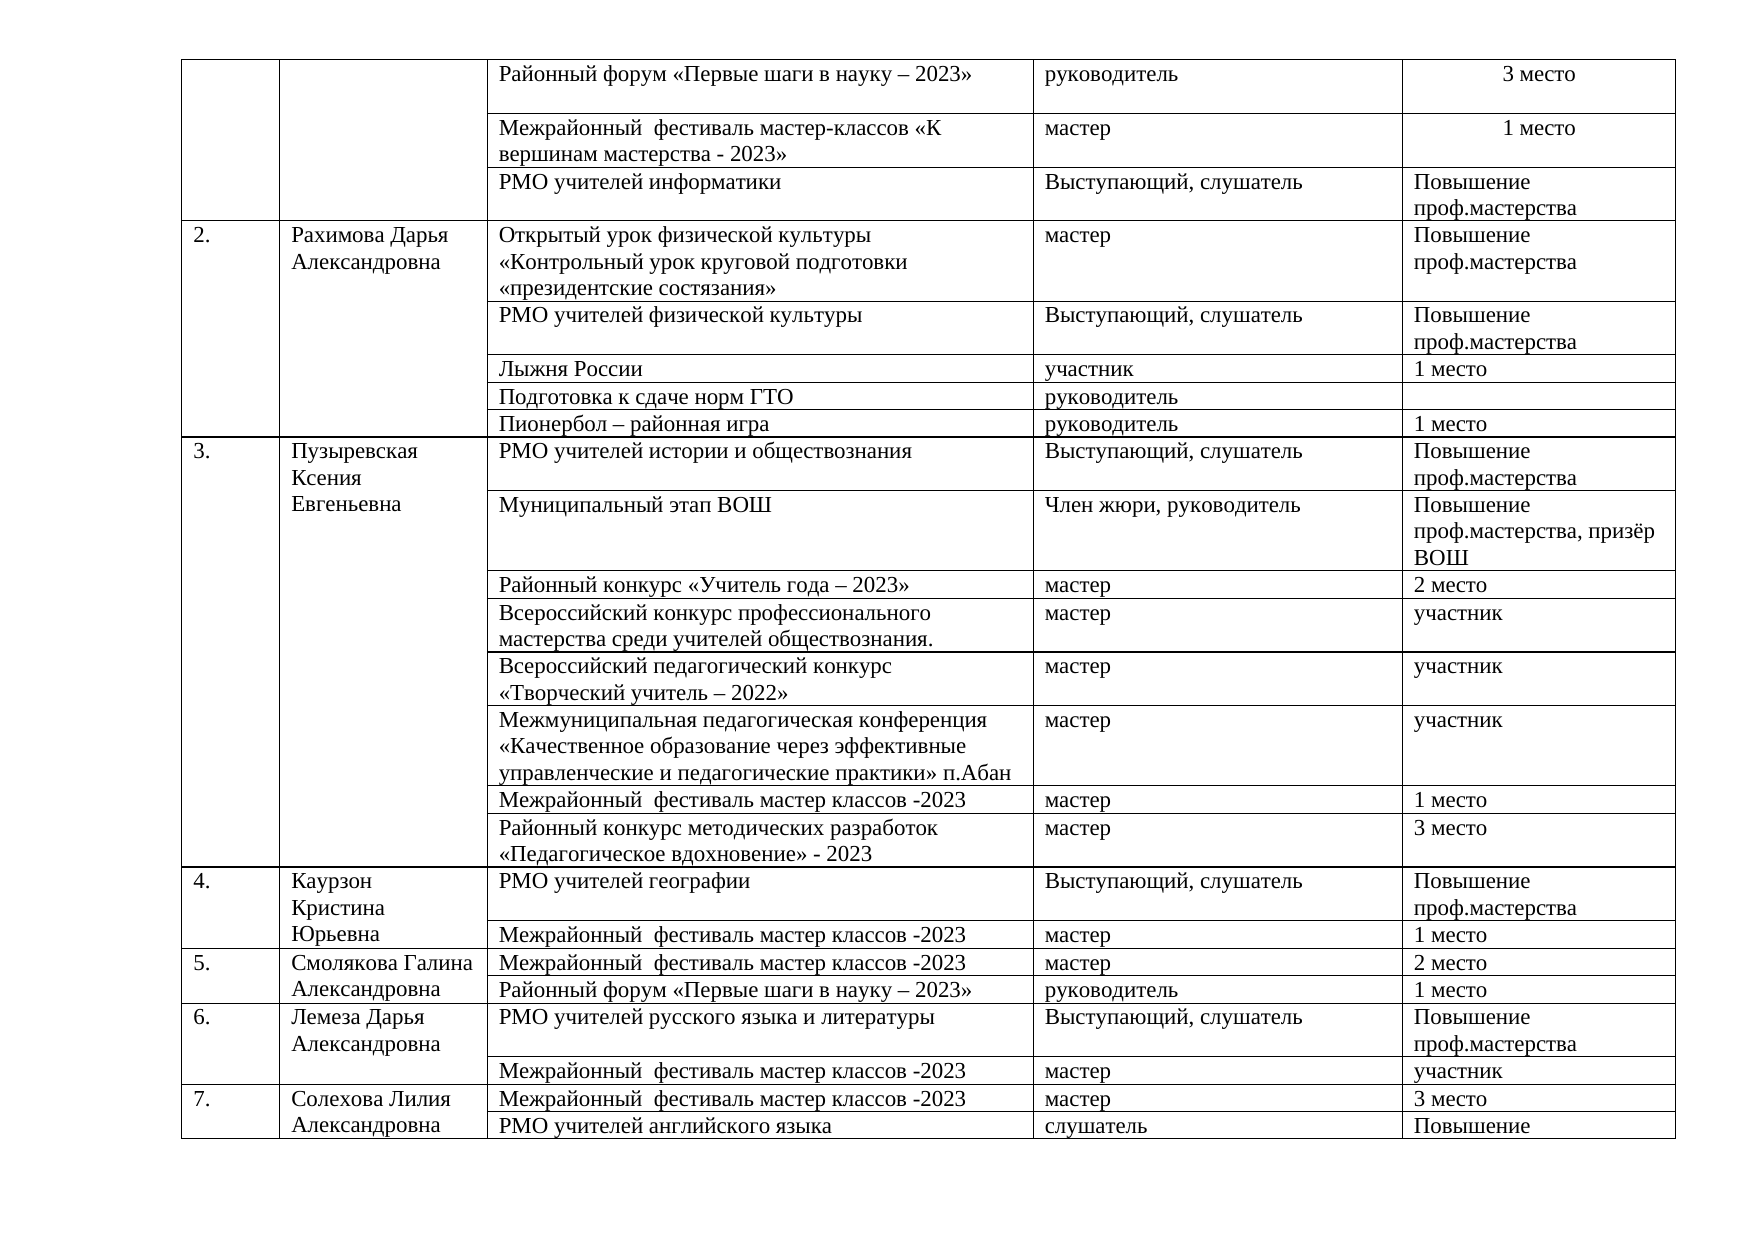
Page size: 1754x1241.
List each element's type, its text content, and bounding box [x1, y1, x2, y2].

table_cell руководитель [1034, 410, 1402, 436]
table_cell Выступающий, слушатель [1034, 302, 1402, 354]
table_cell РМО учителей русского языка и литературы [488, 1004, 1033, 1056]
table_cell Повышение проф.мастерства [1403, 168, 1675, 220]
table_cell слушатель [1034, 1112, 1402, 1138]
table_cell Выступающий, слушатель [1034, 868, 1402, 920]
table_cell мастер [1034, 571, 1402, 598]
table_cell Межрайонный фестиваль мастер классов -2023 [488, 949, 1033, 975]
table_cell мастер [1034, 599, 1402, 651]
table_cell Районный форум «Первые шаги в науку – 2023» [488, 976, 1033, 1002]
table_cell 3 место [1403, 1085, 1675, 1111]
table_cell Каурзон Кристина Юрьевна [280, 868, 487, 948]
table_cell мастер [1034, 706, 1402, 785]
table_cell 1 место [1403, 355, 1675, 382]
table_cell мастер [1034, 814, 1402, 866]
table_cell 1 место [1403, 114, 1675, 167]
table_cell Районный конкурс методических разработок «Педагогическое вдохновение» - 2023 [488, 814, 1033, 866]
table_cell Межмуниципальная педагогическая конференция «Качественное образование через эффективные управленческие и педагогические практики» п.Абан [488, 706, 1033, 785]
table_cell Межрайонный фестиваль мастер классов -2023 [488, 786, 1033, 813]
table_cell мастер [1034, 786, 1402, 813]
table_cell мастер [1034, 921, 1402, 948]
table_cell Выступающий, слушатель [1034, 1004, 1402, 1056]
table_cell 1 место [1403, 786, 1675, 813]
table_cell Повышение проф.мастерства [1403, 438, 1675, 490]
table_cell Повышение проф.мастерства [1403, 302, 1675, 354]
table_cell Всероссийский конкурс профессионального мастерства среди учителей обществознания. [488, 599, 1033, 651]
table_cell Районный форум «Первые шаги в науку – 2023» [488, 60, 1033, 113]
table_cell Межрайонный фестиваль мастер-классов «К вершинам мастерства - 2023» [488, 114, 1033, 167]
table_cell 3 место [1403, 814, 1675, 866]
table_cell Подготовка к сдаче норм ГТО [488, 383, 1033, 409]
table_cell участник [1403, 653, 1675, 705]
table_cell 4. [182, 868, 279, 948]
table_cell 1 место [1403, 410, 1675, 436]
table_cell 6. [182, 1004, 279, 1083]
table_cell руководитель [1034, 60, 1402, 113]
table_cell 3 место [1403, 60, 1675, 113]
table_cell 2 место [1403, 949, 1675, 975]
table_cell Межрайонный фестиваль мастер классов -2023 [488, 1057, 1033, 1083]
table_cell мастер [1034, 1085, 1402, 1111]
table_cell [1403, 383, 1675, 409]
table_cell РМО учителей информатики [488, 168, 1033, 220]
table_cell Рахимова Дарья Александровна [280, 221, 487, 436]
table_cell Повышение проф.мастерства [1403, 1004, 1675, 1056]
table_cell РМО учителей географии [488, 868, 1033, 920]
table_cell 1 место [1403, 976, 1675, 1002]
table_cell мастер [1034, 949, 1402, 975]
table_cell РМО учителей истории и обществознания [488, 438, 1033, 490]
table_cell мастер [1034, 221, 1402, 301]
table_cell 2 место [1403, 571, 1675, 598]
table_cell Выступающий, слушатель [1034, 168, 1402, 220]
table_cell 7. [182, 1085, 279, 1138]
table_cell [488, 1112, 1033, 1138]
table_cell Муниципальный этап ВОШ [488, 491, 1033, 570]
table_cell Открытый урок физической культуры «Контрольный урок круговой подготовки «президентские состязания» [488, 221, 1033, 301]
table_cell Смолякова Галина Александровна [280, 949, 487, 1002]
table_cell РМО учителей физической культуры [488, 302, 1033, 354]
table_cell руководитель [1034, 976, 1402, 1002]
table_cell 5. [182, 949, 279, 1002]
table_cell участник [1403, 706, 1675, 785]
table_cell Всероссийский педагогический конкурс «Творческий учитель – 2022» [488, 653, 1033, 705]
table_cell Пузыревская Ксения Евгеньевна [280, 438, 487, 866]
table_cell Повышение проф.мастерства, призёр ВОШ [1403, 491, 1675, 570]
table_cell участник [1403, 599, 1675, 651]
table_cell мастер [1034, 1057, 1402, 1083]
table_cell 2. [182, 221, 279, 436]
table_cell Солехова Лилия Александровна [280, 1085, 487, 1138]
table_cell Межрайонный фестиваль мастер классов -2023 [488, 921, 1033, 948]
table_cell мастер [1034, 653, 1402, 705]
table_cell руководитель [1034, 383, 1402, 409]
table_cell Межрайонный фестиваль мастер классов -2023 [488, 1085, 1033, 1111]
table_cell участник [1403, 1057, 1675, 1083]
table_cell Лыжня России [488, 355, 1033, 382]
table_cell Повышение проф.мастерства [1403, 868, 1675, 920]
table_cell Повышение проф.мастерства [1403, 221, 1675, 301]
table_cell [1403, 1112, 1675, 1138]
table_cell участник [1034, 355, 1402, 382]
table_cell Пионербол – районная игра [488, 410, 1033, 436]
table_cell Лемеза Дарья Александровна [280, 1004, 487, 1083]
table_cell 1 место [1403, 921, 1675, 948]
table_cell 3. [182, 438, 279, 866]
table_cell Член жюри, руководитель [1034, 491, 1402, 570]
table_cell Выступающий, слушатель [1034, 438, 1402, 490]
table_cell мастер [1034, 114, 1402, 167]
table_cell Районный конкурс «Учитель года – 2023» [488, 571, 1033, 598]
